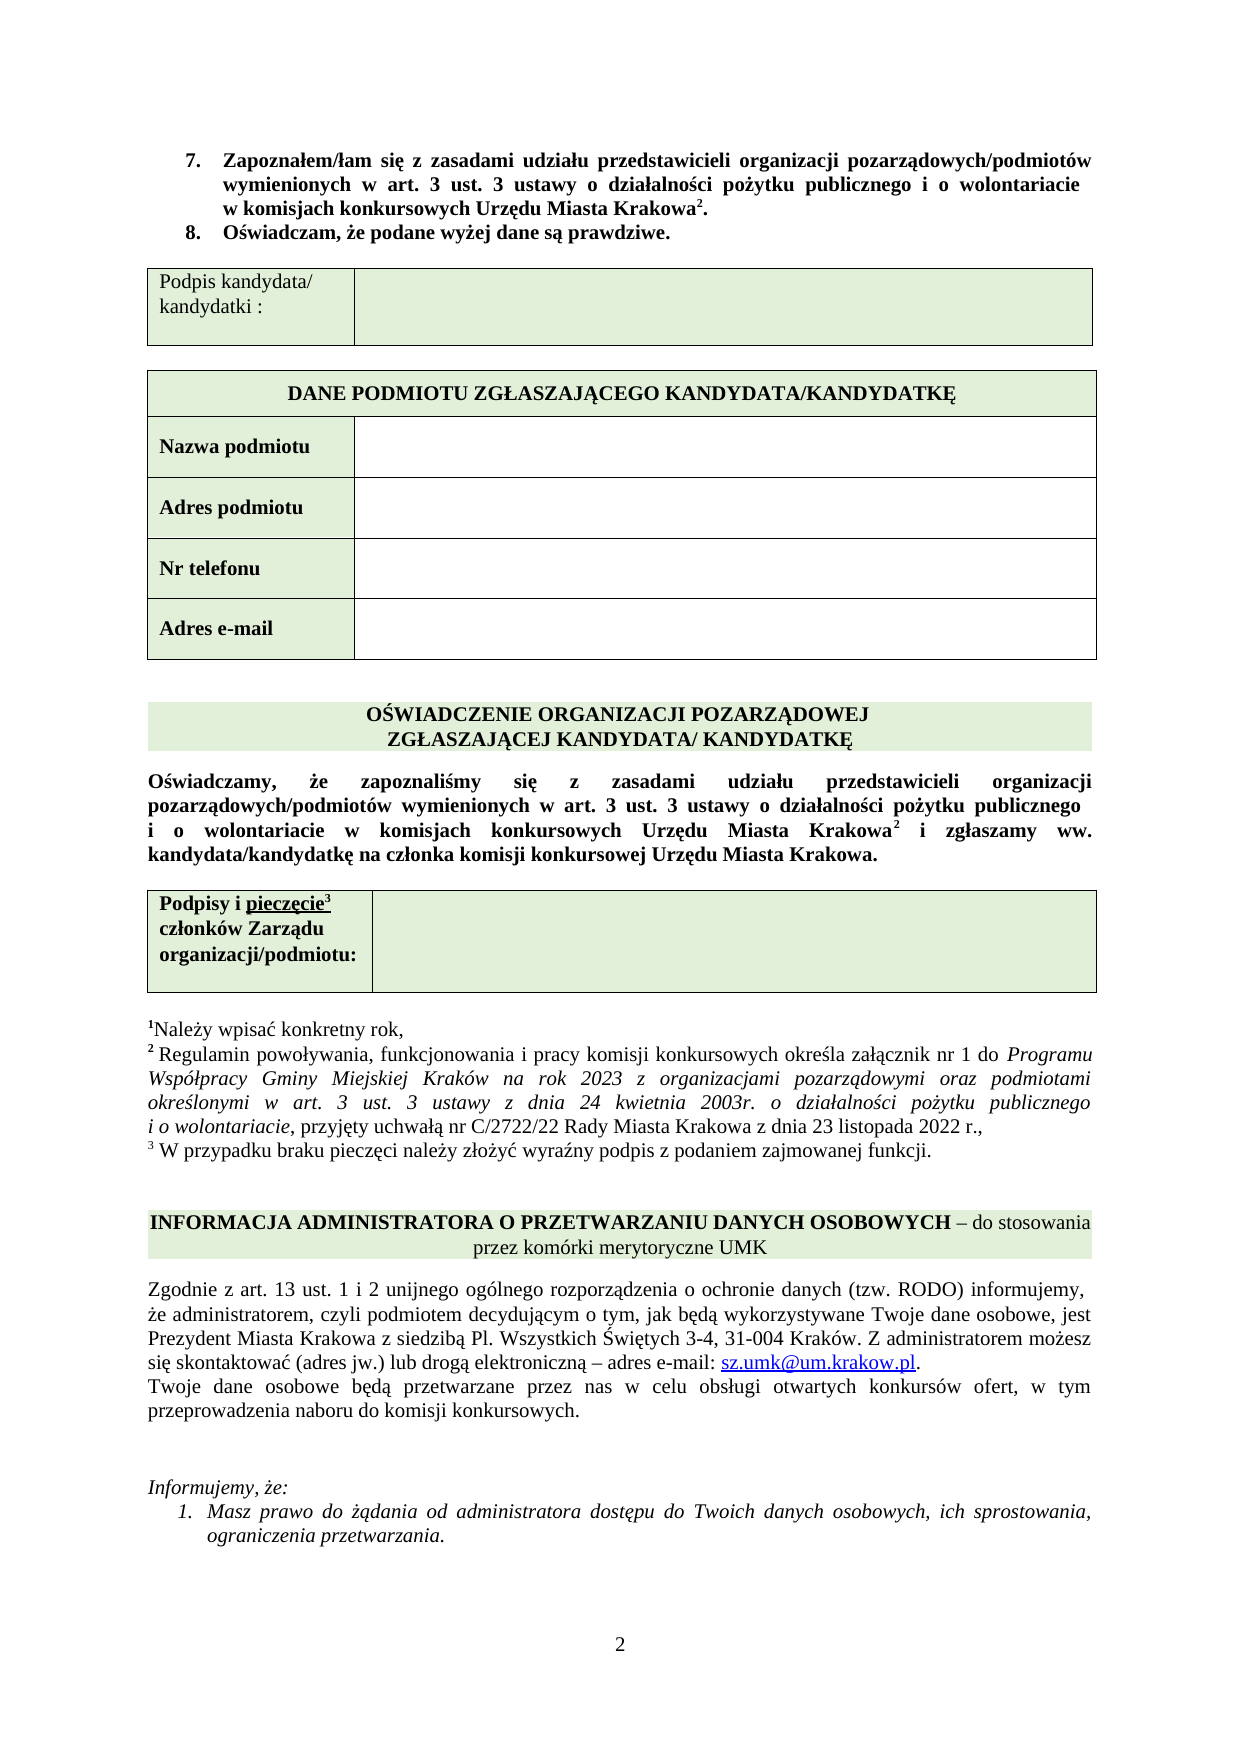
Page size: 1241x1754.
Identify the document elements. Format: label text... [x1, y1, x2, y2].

table_header [355, 269, 1092, 345]
text OŚWIADCZENIE ORGANIZACJI POZARZĄDOWEJ ZGŁASZAJĄCEJ KANDYDATA/ KANDYDATKĘ [148, 702, 1092, 751]
list Masz prawo do żądania od administratora dostępu do Twoich danych osobowych, ich sprostowania, ograniczenia przetwarzania. [177, 1499, 1092, 1547]
table_cell [355, 599, 1096, 659]
list Zapoznałem/łam się z zasadami udziału przedstawicieli organizacji pozarządowych/podmiotów wymienionych w art. 3 ust. 3 ustawy o działalności pożytku publicznego i o wolontariacie w komisjach konkursowych Urzędu Miasta Krakowa2. [185, 148, 1092, 220]
table_header Podpisy i pieczęcie3 członków Zarządu organizacji/podmiotu: [148, 891, 372, 992]
table_cell Adres e-mail [148, 599, 354, 659]
text 3 W przypadku braku pieczęci należy złożyć wyraźny podpis z podaniem zajmowanej funkcji. [148, 1138, 1092, 1162]
text Twoje dane osobowe będą przetwarzane przez nas w celu obsługi otwartych konkursów ofert, w tym przeprowadzenia naboru do komisji konkursowych. [148, 1374, 1092, 1422]
table_cell Adres podmiotu [148, 478, 354, 537]
table_cell Nazwa podmiotu [148, 417, 354, 477]
table_cell [355, 539, 1096, 598]
text Informujemy, że: [148, 1474, 1092, 1499]
table_cell [355, 478, 1096, 537]
list Oświadczam, że podane wyżej dane są prawdziwe. [185, 220, 1092, 244]
table_cell Nr telefonu [148, 539, 354, 598]
text 1Należy wpisać konkretny rok, [148, 1017, 1092, 1041]
table_cell [355, 417, 1096, 477]
table_header Podpis kandydata/ kandydatki : [148, 269, 354, 345]
text 2 Regulamin powoływania, funkcjonowania i pracy komisji konkursowych określa załącznik nr 1 do Programu Współpracy Gminy Miejskiej Kraków na rok 2023 z organizacjami pozarządowymi oraz podmiotami określonymi w art. 3 ust. 3 ustawy z dnia 24 kwietnia 2003r. o działalności pożytku publicznego i o wolontariacie, przyjęty uchwałą nr C/2722/22 Rady Miasta Krakowa z dnia 23 listopada 2022 r., [148, 1041, 1092, 1138]
text Zgodnie z art. 13 ust. 1 i 2 unijnego ogólnego rozporządzenia o ochronie danych (tzw. RODO) informujemy, że administratorem, czyli podmiotem decydującym o tym, jak będą wykorzystywane Twoje dane osobowe, jest Prezydent Miasta Krakowa z siedzibą Pl. Wszystkich Świętych 3-4, 31-004 Kraków. Z administratorem możesz się skontaktować (adres jw.) lub drogą elektroniczną – adres e-mail: sz.umk@um.krakow.pl. [148, 1277, 1092, 1374]
text INFORMACJA ADMINISTRATORA O PRZETWARZANIU DANYCH OSOBOWYCH – do stosowania przez komórki merytoryczne UMK [148, 1210, 1092, 1259]
table_header DANE PODMIOTU ZGŁASZAJĄCEGO KANDYDATA/KANDYDATKĘ [148, 371, 1096, 416]
text Oświadczamy, że zapoznaliśmy się z zasadami udziału przedstawicieli organizacji pozarządowych/podmiotów wymienionych w art. 3 ust. 3 ustawy o działalności pożytku publicznego i o wolontariacie w komisjach konkursowych Urzędu Miasta Krakowa2 i zgłaszamy ww. kandydata/kandydatkę na członka komisji konkursowej Urzędu Miasta Krakowa. [148, 769, 1092, 866]
table_header [373, 891, 1096, 992]
